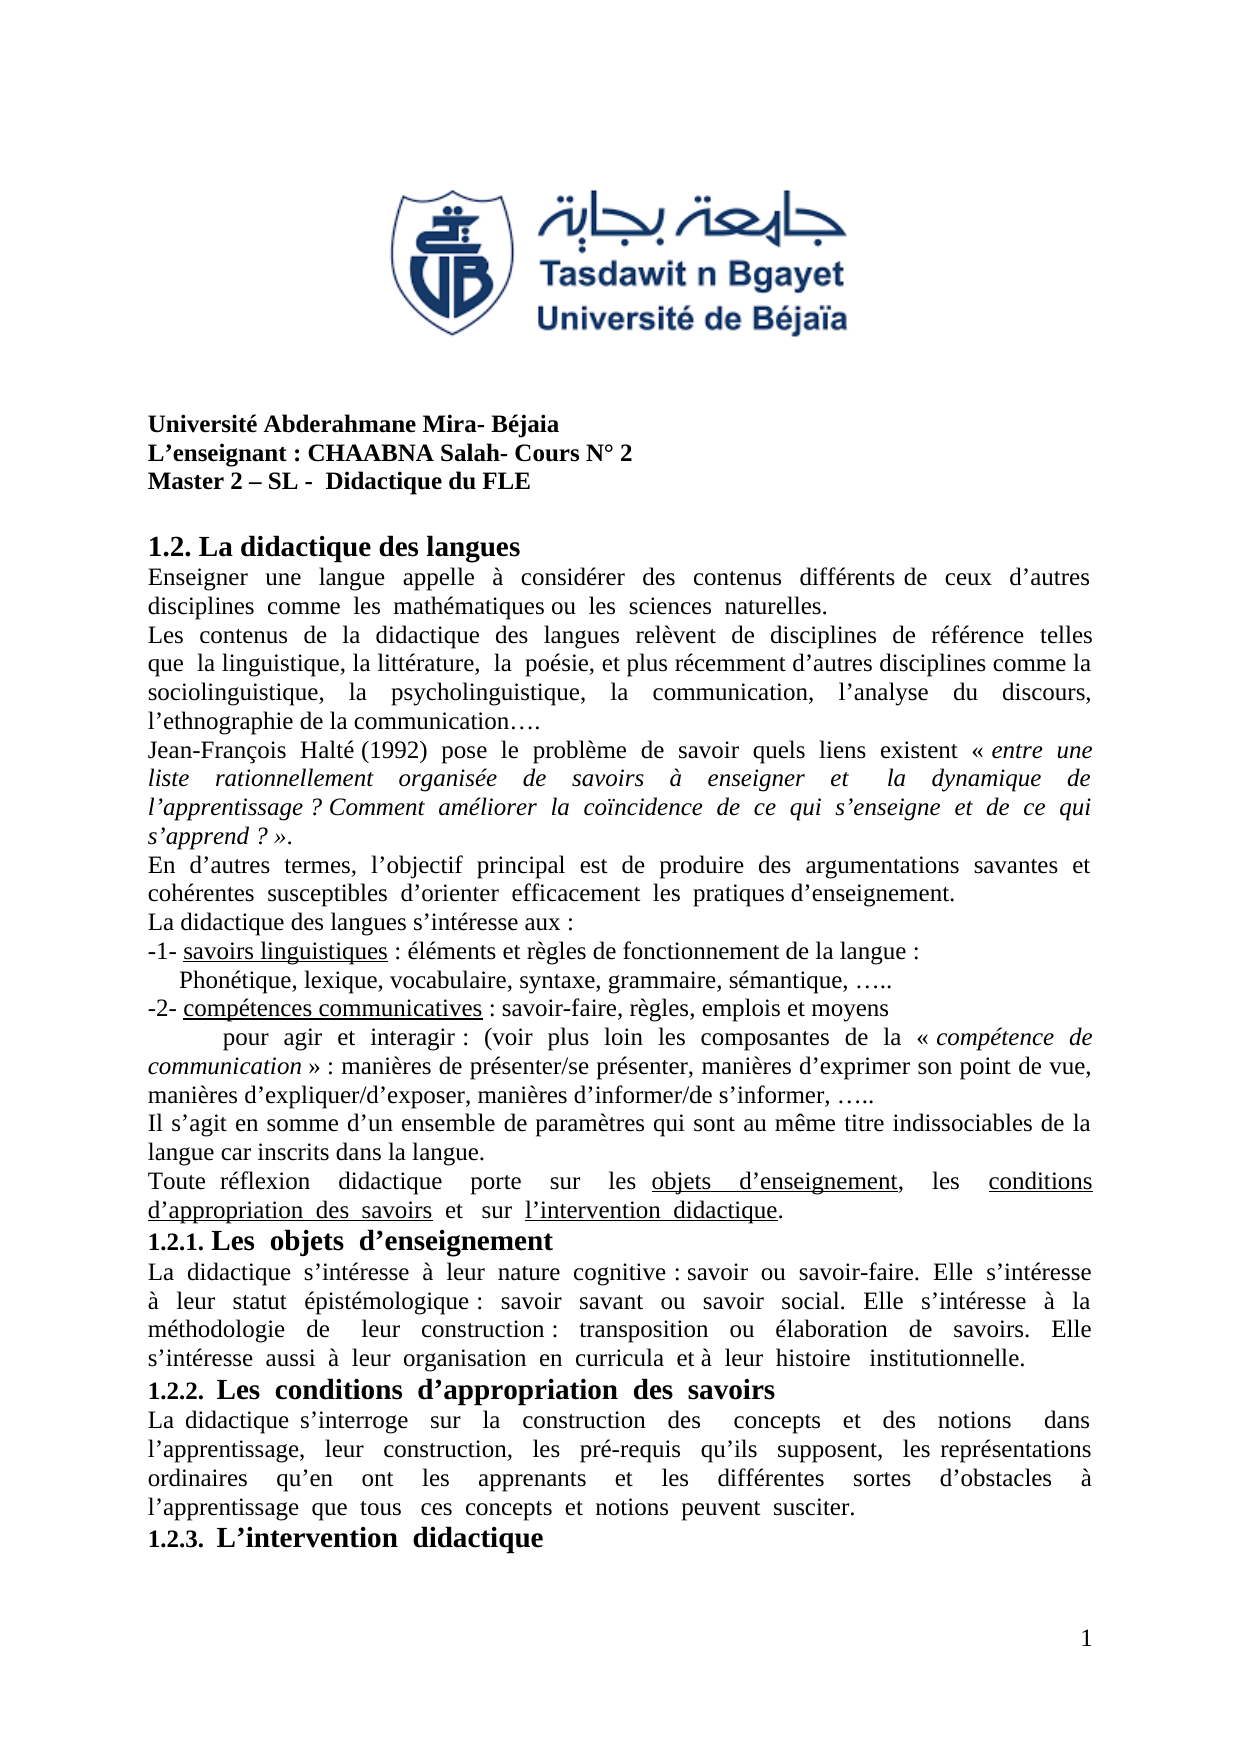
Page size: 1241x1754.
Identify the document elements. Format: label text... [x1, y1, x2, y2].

text La didactique s’intéresse à leur nature cognitive : savoir ou savoir-faire. Elle s’intéresse à leur statut épistémologique : savoir savant ou savoir social. Elle s’intéresse à la méthodologie de leur construction : transposition ou élaboration de savoirs. Elle s’intéresse aussi à leur organisation en curricula et à leur histoire institutionnelle. [148, 1257, 1093, 1372]
picture [351, 147, 889, 376]
text Université Abderahmane Mira- Béjaia [148, 409, 1093, 438]
text Jean-François Halté (1992) pose le problème de savoir quels liens existent « entre une liste rationnellement organisée de savoirs à enseigner et la dynamique de l’apprentissage ? Comment améliorer la coïncidence de ce qui s’enseigne et de ce qui s’apprend ? ». [148, 735, 1093, 850]
text La didactique des langues s’intéresse aux : [148, 907, 1093, 936]
text Toute réflexion didactique porte sur les objets d’enseignement, les conditions d’appropriation des savoirs et sur l’intervention didactique. [148, 1166, 1093, 1223]
text -1- savoirs linguistiques : éléments et règles de fonctionnement de la langue : [148, 936, 1093, 965]
text Phonétique, lexique, vocabulaire, syntaxe, grammaire, sémantique, ….. [148, 965, 1093, 993]
text En d’autres termes, l’objectif principal est de produire des argumentations savantes et cohérentes susceptibles d’orienter efficacement les pratiques d’enseignement. [148, 850, 1093, 907]
text 1.2.3. L’intervention didactique [148, 1521, 1093, 1554]
text pour agir et interagir : (voir plus loin les composantes de la « compétence de communication » : manières de présenter/se présenter, manières d’exprimer son point de vue, manières d’expliquer/d’exposer, manières d’informer/de s’informer, ….. [148, 1022, 1093, 1108]
text -2- compétences communicatives : savoir-faire, règles, emplois et moyens [148, 993, 1093, 1022]
text Enseigner une langue appelle à considérer des contenus différents de ceux d’autres disciplines comme les mathématiques ou les sciences naturelles. [148, 562, 1093, 620]
text L’enseignant : CHAABNA Salah- Cours N° 2 [148, 438, 1093, 466]
text 1.2.1. Les objets d’enseignement [148, 1223, 1093, 1257]
text Les contenus de la didactique des langues relèvent de disciplines de référence telles que la linguistique, la littérature, la poésie, et plus récemment d’autres disciplines comme la sociolinguistique, la psycholinguistique, la communication, l’analyse du discours, l’ethnographie de la communication…. [148, 620, 1093, 735]
text Master 2 – SL - Didactique du FLE [148, 466, 1093, 495]
text 1.2.2. Les conditions d’appropriation des savoirs [148, 1372, 1093, 1406]
text Il s’agit en somme d’un ensemble de paramètres qui sont au même titre indissociables de la langue car inscrits dans la langue. [148, 1108, 1093, 1166]
text La didactique s’interroge sur la construction des concepts et des notions dans l’apprentissage, leur construction, les pré-requis qu’ils supposent, les représentations ordinaires qu’en ont les apprenants et les différentes sortes d’obstacles à l’apprentissage que tous ces concepts et notions peuvent susciter. [148, 1406, 1093, 1521]
text 1.2. La didactique des langues [148, 529, 1093, 562]
